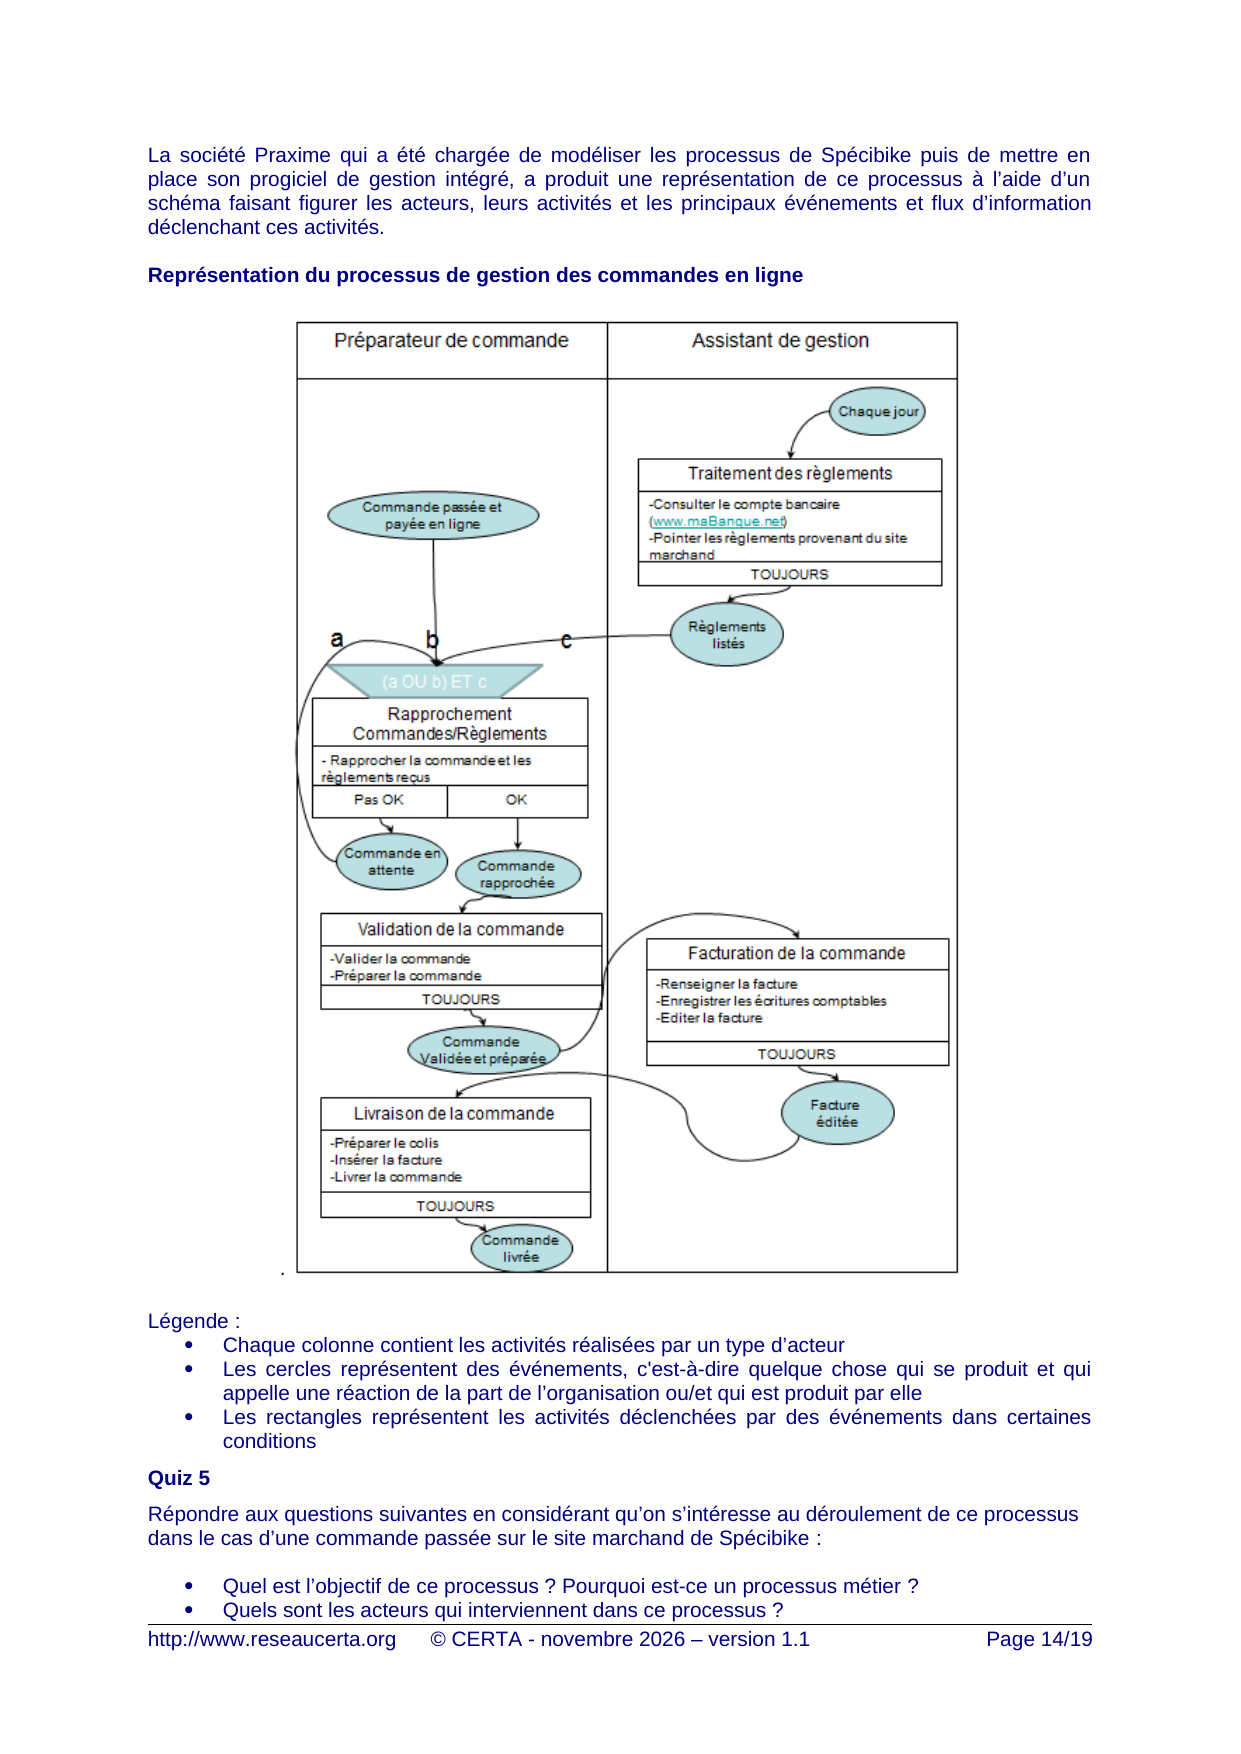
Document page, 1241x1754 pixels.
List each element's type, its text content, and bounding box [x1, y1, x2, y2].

list Quel est l’objectif de ce processus ? Pourquoi est-ce un processus métier ? [185, 1574, 1092, 1598]
subtitle Représentation du processus de gestion des commandes en ligne [148, 262, 1092, 286]
text Quiz 5 [148, 1466, 1092, 1490]
text La société Praxime qui a été chargée de modéliser les processus de Spécibike puis de mettre en place son progiciel de gestion intégré, a produit une représentation de ce processus à l’aide d’un schéma faisant figurer les acteurs, leurs activités et les principaux événements et flux d’information déclenchant ces activités. [148, 143, 1092, 238]
text Légende : [148, 1309, 1092, 1333]
text Répondre aux questions suivantes en considérant qu’on s’intéresse au déroulement de ce processus dans le cas d’une commande passée sur le site marchand de Spécibike : [148, 1502, 1092, 1550]
list Chaque colonne contient les activités réalisées par un type d’acteur [185, 1333, 1092, 1357]
picture [291, 315, 961, 1276]
list Les cercles représentent des événements, c'est-à-dire quelque chose qui se produit et qui appelle une réaction de la part de l’organisation ou/et qui est produit par elle [185, 1357, 1092, 1405]
list Quels sont les acteurs qui interviennent dans ce processus ? [185, 1598, 1092, 1622]
list Les rectangles représentent les activités déclenchées par des événements dans certaines conditions [185, 1405, 1092, 1453]
